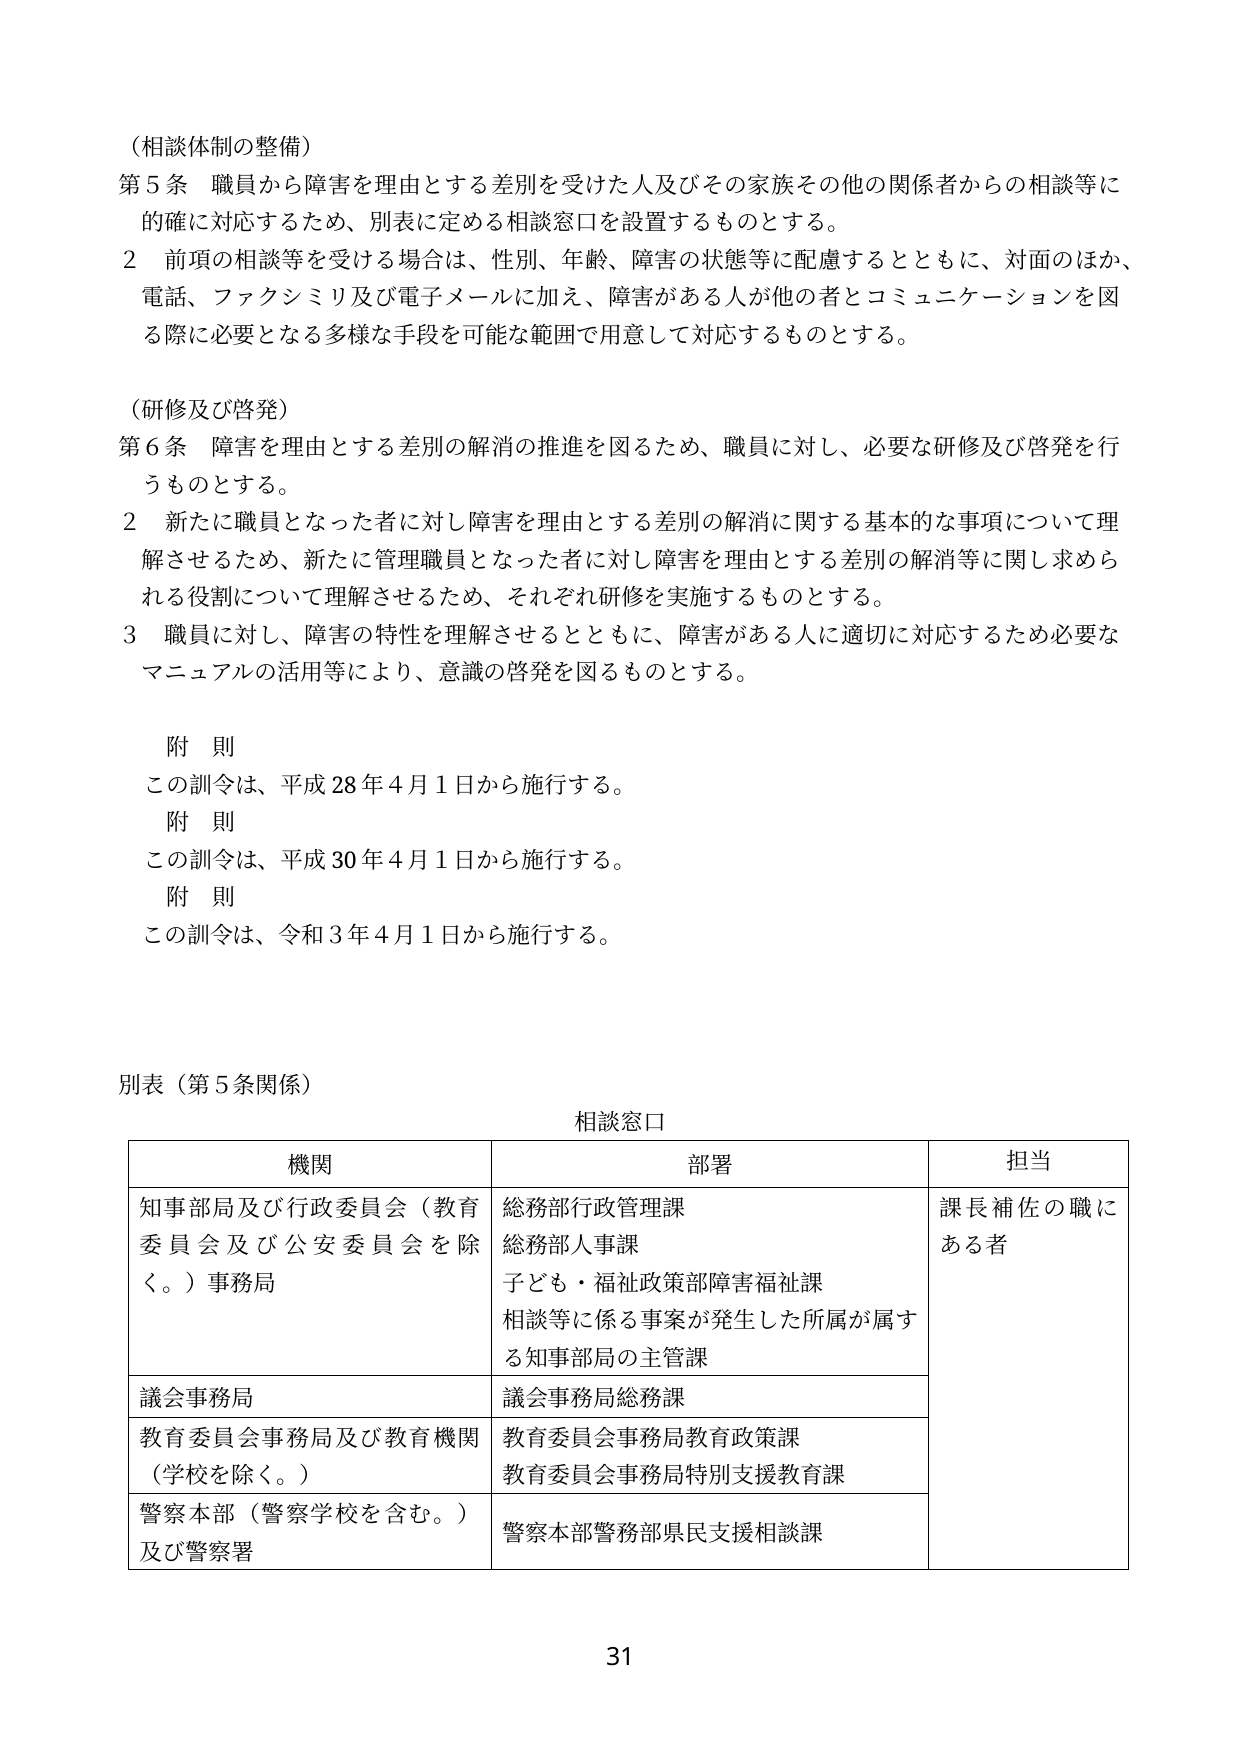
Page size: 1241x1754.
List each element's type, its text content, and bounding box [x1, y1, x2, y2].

table_cell 議会事務局総務課 [492, 1376, 928, 1417]
text 附 則 [143, 802, 1122, 839]
text 第５条 職員から障害を理由とする差別を受けた人及びその家族その他の関係者からの相談等に的確に対応するため、別表に定める相談窓口を設置するものとする。 [118, 164, 1122, 239]
table_cell 教育委員会事務局及び教育機関（学校を除く。） [129, 1418, 491, 1493]
text ２ 新たに職員となった者に対し障害を理由とする差別の解消に関する基本的な事項について理解させるため、新たに管理職員となった者に対し障害を理由とする差別の解消等に関し求められる役割について理解させるため、それぞれ研修を実施するものとする。 [118, 502, 1122, 614]
text 附 則 [143, 727, 1122, 764]
table_cell 教育委員会事務局教育政策課 教育委員会事務局特別支援教育課 [492, 1418, 928, 1493]
table_header 担当 [929, 1141, 1128, 1187]
text この訓令は、平成28年４月１日から施行する。 [143, 764, 1122, 802]
table_header 部署 [492, 1141, 928, 1187]
text この訓令は、平成30年４月１日から施行する。 [143, 839, 1122, 877]
text 別表（第５条関係） [118, 1064, 1122, 1102]
table_cell 警察本部警務部県民支援相談課 [492, 1494, 928, 1569]
table_header 機関 [129, 1141, 491, 1187]
text 第６条 障害を理由とする差別の解消の推進を図るため、職員に対し、必要な研修及び啓発を行うものとする。 [118, 427, 1122, 502]
table_cell 課長補佐の職にある者 [929, 1188, 1128, 1569]
text ３ 職員に対し、障害の特性を理解させるとともに、障害がある人に適切に対応するため必要なマニュアルの活用等により、意識の啓発を図るものとする。 [118, 614, 1122, 689]
text 附 則 [143, 877, 1122, 914]
table_cell 警察本部（警察学校を含む。）及び警察署 [129, 1494, 491, 1569]
text この訓令は、令和３年４月１日から施行する。 [118, 914, 1122, 952]
text （相談体制の整備） [118, 127, 1122, 164]
text ２ 前項の相談等を受ける場合は、性別、年齢、障害の状態等に配慮するとともに、対面のほか、電話、ファクシミリ及び電子メールに加え、障害がある人が他の者とコミュニケーションを図る際に必要となる多様な手段を可能な範囲で用意して対応するものとする。 [118, 239, 1122, 352]
table_cell 総務部行政管理課 総務部人事課 子ども・福祉政策部障害福祉課 相談等に係る事案が発生した所属が属する知事部局の主管課 [492, 1188, 928, 1375]
text （研修及び啓発） [118, 389, 1122, 427]
text 相談窓口 [118, 1102, 1122, 1139]
table_cell 知事部局及び行政委員会（教育委員会及び公安委員会を除く。）事務局 [129, 1188, 491, 1375]
table_cell 議会事務局 [129, 1376, 491, 1417]
